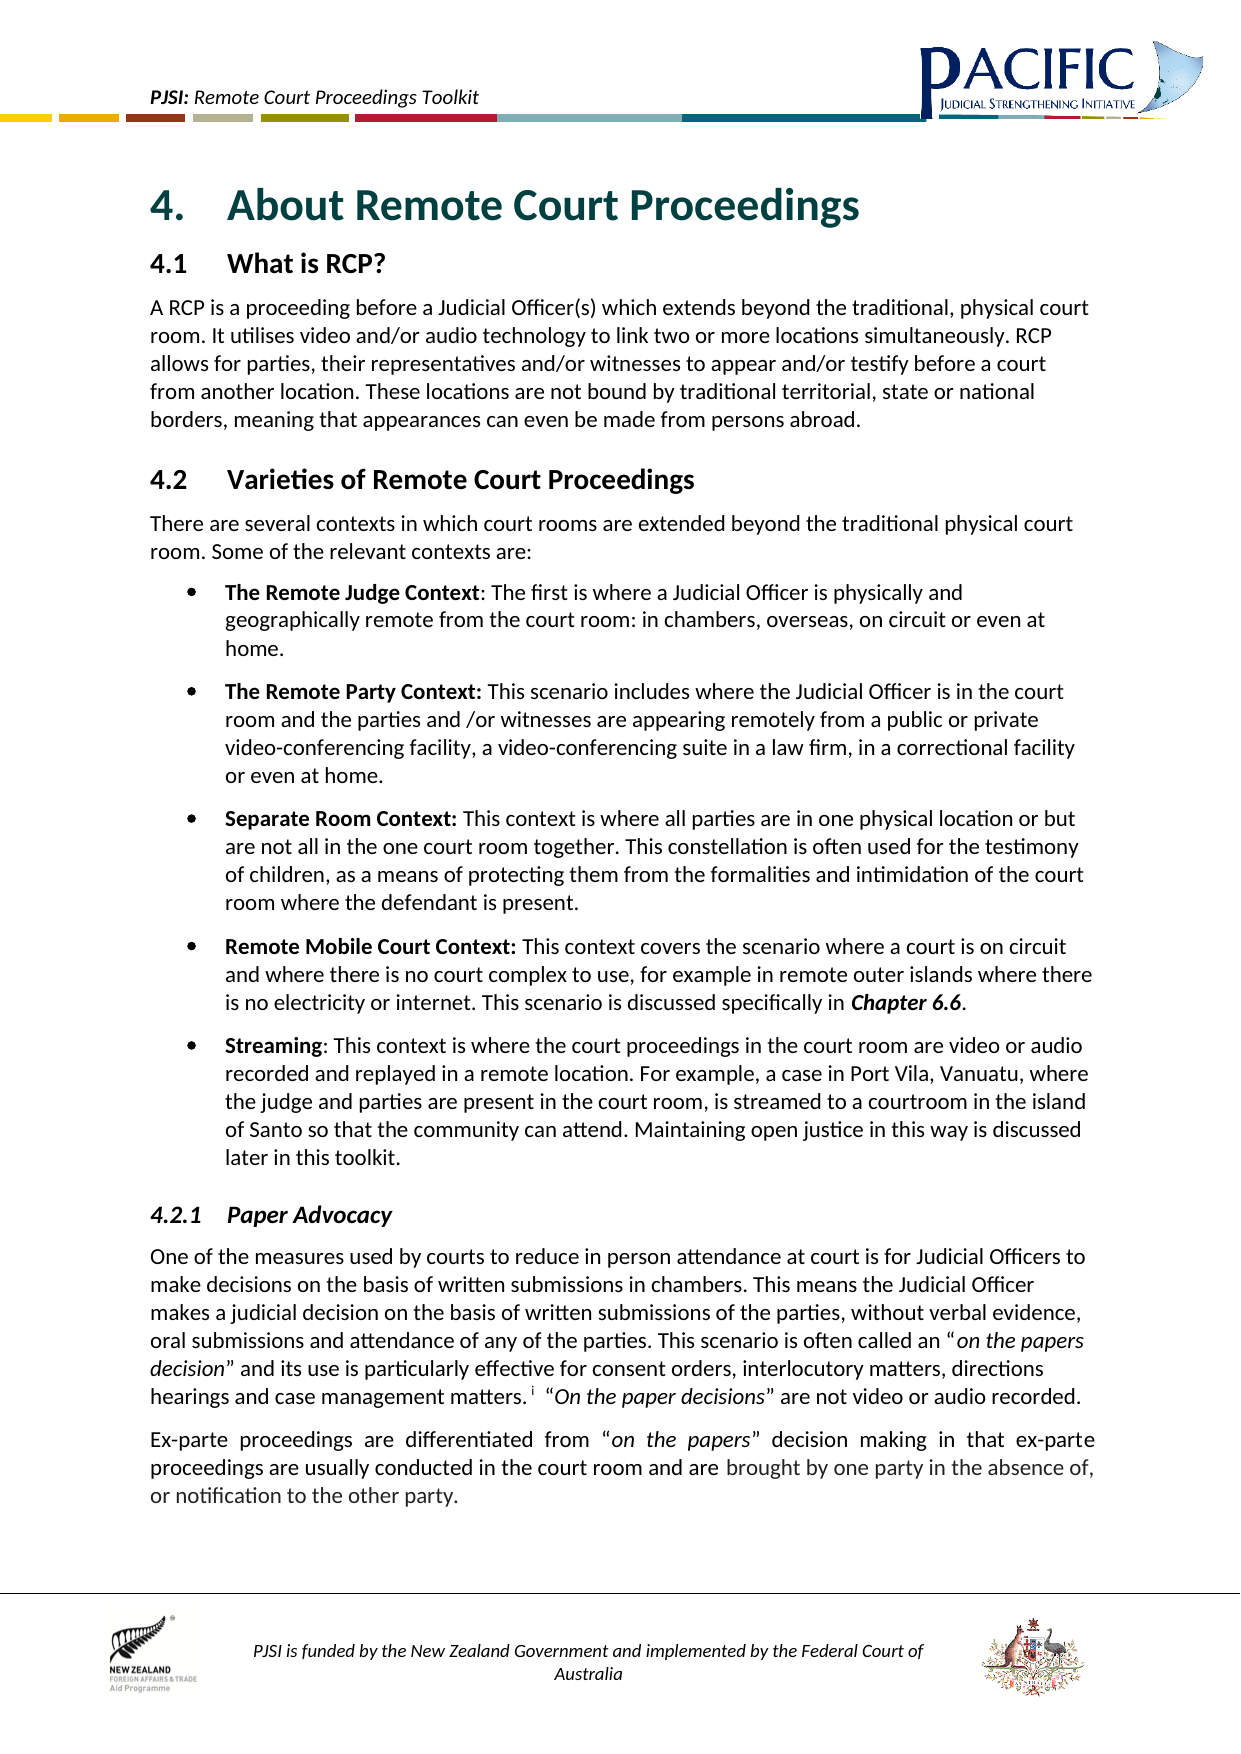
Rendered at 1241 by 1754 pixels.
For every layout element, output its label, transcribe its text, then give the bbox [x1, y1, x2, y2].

list Separate Room Context: This context is where all parties are in one physical location or but are not all in the one court room together. This constellation is often used for the testimony of children, as a means of protecting them from the formalities and intimidation of the court room where the defendant is present. [187, 804, 1095, 916]
text One of the measures used by courts to reduce in person attendance at court is for Judicial Officers to make decisions on the basis of written submissions in chambers. This means the Judicial Officer makes a judicial decision on the basis of written submissions of the parties, without verbal evidence, oral submissions and attendance of any of the parties. This scenario is often called an “on the papers decision” and its use is particularly effective for consent orders, interlocutory matters, directions hearings and case management matters. “On the paper decisions” are not video or audio recorded. [150, 1242, 1095, 1410]
list Streaming: This context is where the court proceedings in the court room are video or audio recorded and replayed in a remote location. For example, a case in Port Vila, Vanuatu, where the judge and parties are present in the court room, is streamed to a courtroom in the island of Santo so that the community can attend. Maintaining open justice in this way is discussed later in this toolkit. [187, 1031, 1095, 1171]
picture [977, 1615, 1089, 1698]
picture [101, 1609, 204, 1699]
list Remote Mobile Court Context: This context covers the scenario where a court is on circuit and where there is no court complex to use, for example in remote outer islands where there is no electricity or internet. This scenario is discussed specifically in Chapter 6.6. [187, 932, 1095, 1016]
subtitle Varieties of Remote Court Proceedings [150, 461, 1095, 497]
text A RCP is a proceeding before a Judicial Officer(s) which extends beyond the traditional, physical court room. It utilises video and/or audio technology to link two or more locations simultaneously. RCP allows for parties, their representatives and/or witnesses to appear and/or testify before a court from another location. These locations are not bound by traditional territorial, state or national borders, meaning that appearances can even be made from persons abroad. [150, 293, 1095, 433]
subtitle About Remote Court Proceedings [150, 176, 1095, 232]
text There are several contexts in which court rooms are extended beyond the traditional physical court room. Some of the relevant contexts are: [150, 509, 1095, 565]
subtitle Paper Advocacy [150, 1199, 1095, 1229]
list The Remote Party Context: This scenario includes where the Judicial Officer is in the court room and the parties and /or witnesses are appearing remotely from a public or private video-conferencing facility, a video-conferencing suite in a law firm, in a correctional facility or even at home. [187, 677, 1095, 789]
text Ex-parte proceedings are differentiated from “on the papers” decision making in that ex-parte proceedings are usually conducted in the court room and are brought by one party in the absence of, or notification to the other party. [150, 1426, 1095, 1509]
list The Remote Judge Context: The first is where a Judicial Officer is physically and geographically remote from the court room: in chambers, overseas, on circuit or even at home. [187, 578, 1095, 662]
subtitle What is RCP? [150, 245, 1095, 280]
picture [0, 39, 1204, 122]
